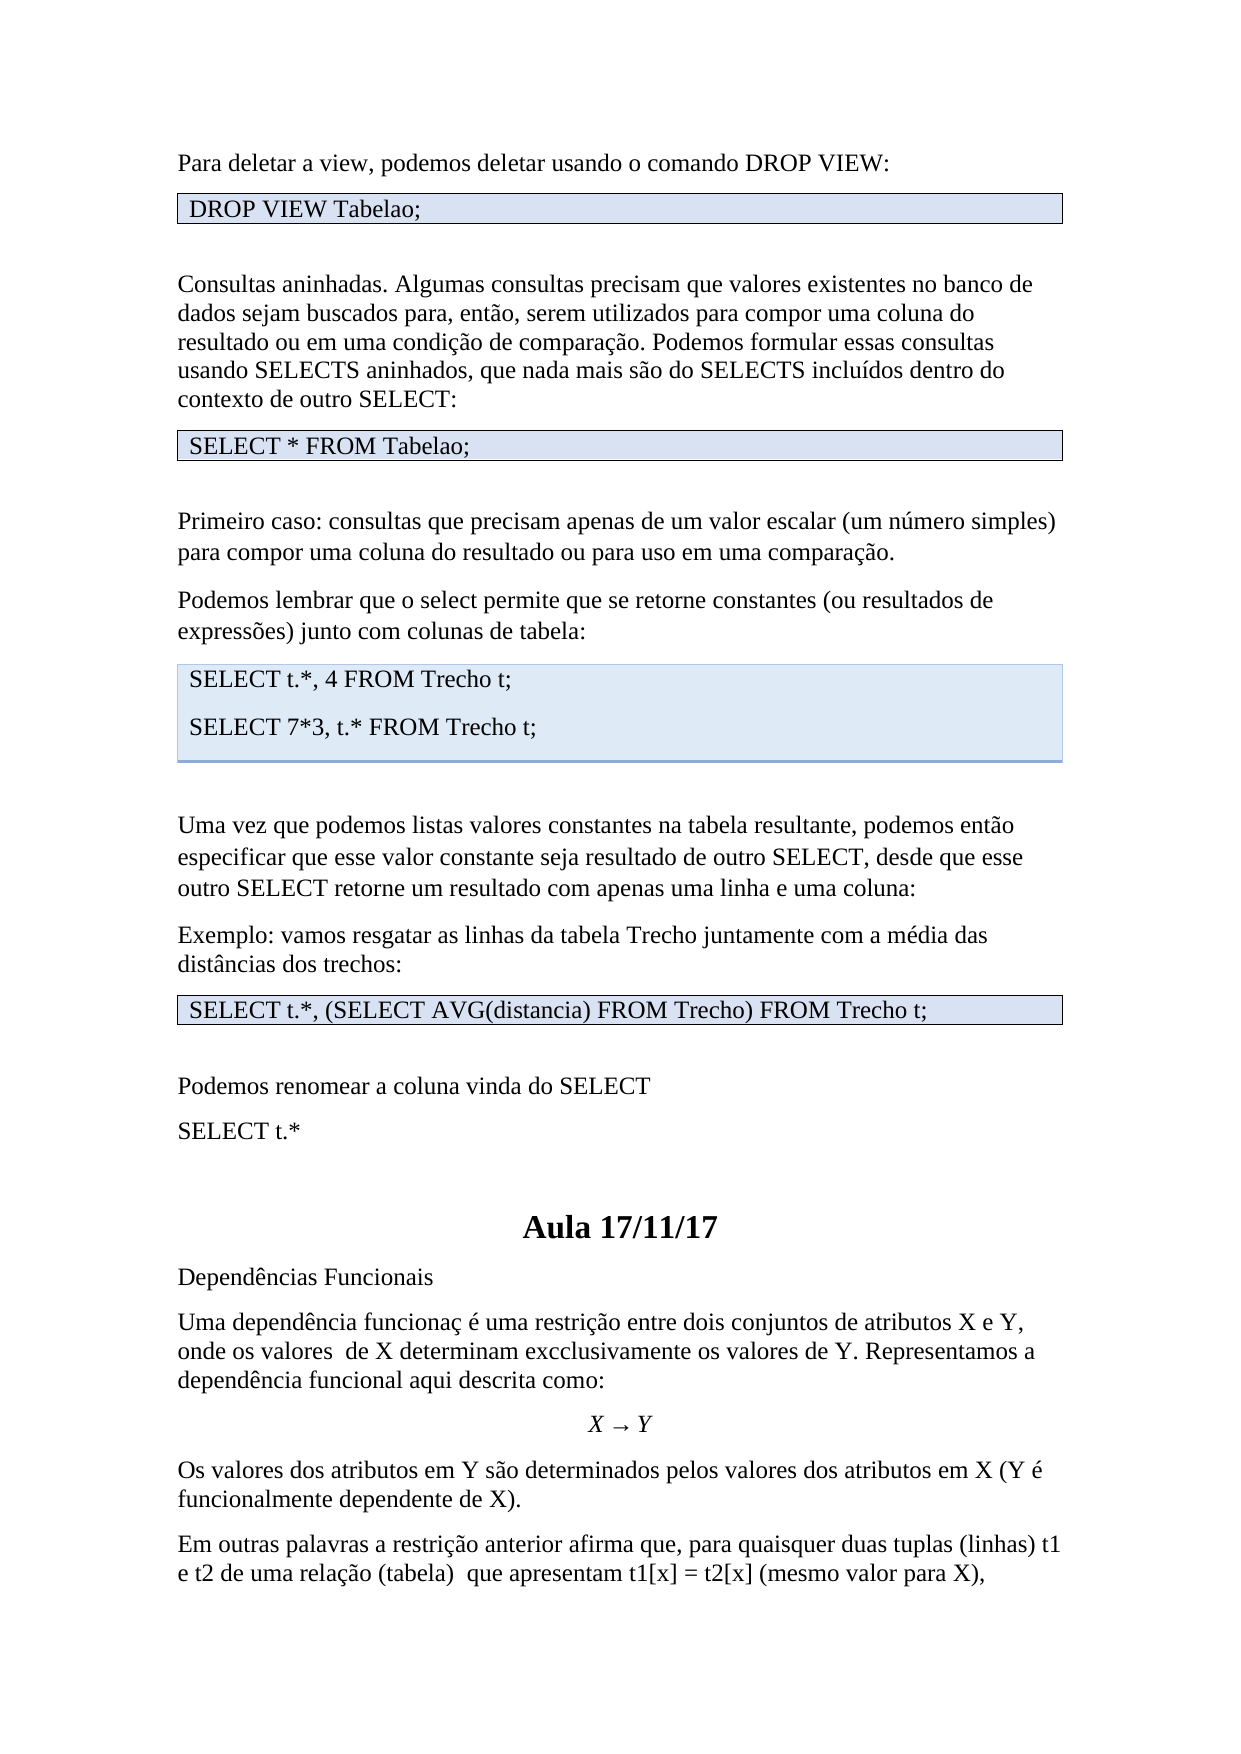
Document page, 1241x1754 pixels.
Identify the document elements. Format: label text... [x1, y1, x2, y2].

text Dependências Funcionais [177, 1262, 1063, 1291]
text SELECT t.* [177, 1116, 1063, 1145]
text Primeiro caso: consultas que precisam apenas de um valor escalar (um número simples) para compor uma coluna do resultado ou para uso em uma comparação. [177, 506, 1063, 566]
text Para deletar a view, podemos deletar usando o comando DROP VIEW: [177, 148, 1063, 176]
text Uma dependência funcionaç é uma restrição entre dois conjuntos de atributos X e Y, onde os valores de X determinam excclusivamente os valores de Y. Representamos a dependência funcional aqui descrita como: [177, 1307, 1063, 1394]
text Aula 17/11/17 [177, 1207, 1063, 1245]
text Podemos renomear a coluna vinda do SELECT [177, 1071, 1063, 1099]
text Exemplo: vamos resgatar as linhas da tabela Trecho juntamente com a média das distâncias dos trechos: [177, 920, 1063, 978]
table_header SELECT * FROM Tabelao; [178, 431, 1062, 459]
table_header DROP VIEW Tabelao; [178, 194, 1062, 223]
table_header SELECT t.*, 4 FROM Trecho t; SELECT 7*3, t.* FROM Trecho t; [178, 665, 1062, 760]
text Consultas aninhadas. Algumas consultas precisam que valores existentes no banco de dados sejam buscados para, então, serem utilizados para compor uma coluna do resultado ou em uma condição de comparação. Podemos formular essas consultas usando SELECTS aninhados, que nada mais são do SELECTS incluídos dentro do contexto de outro SELECT: [177, 269, 1063, 413]
text Uma vez que podemos listas valores constantes na tabela resultante, podemos então especificar que esse valor constante seja resultado de outro SELECT, desde que esse outro SELECT retorne um resultado com apenas uma linha e uma coluna: [177, 811, 1063, 901]
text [177, 1529, 1063, 1587]
text Os valores dos atributos em Y são determinados pelos valores dos atributos em X (Y é funcionalmente dependente de X). [177, 1455, 1063, 1512]
table_header SELECT t.*, (SELECT AVG(distancia) FROM Trecho) FROM Trecho t; [178, 996, 1062, 1024]
text Podemos lembrar que o select permite que se retorne constantes (ou resultados de expressões) junto com colunas de tabela: [177, 585, 1063, 644]
